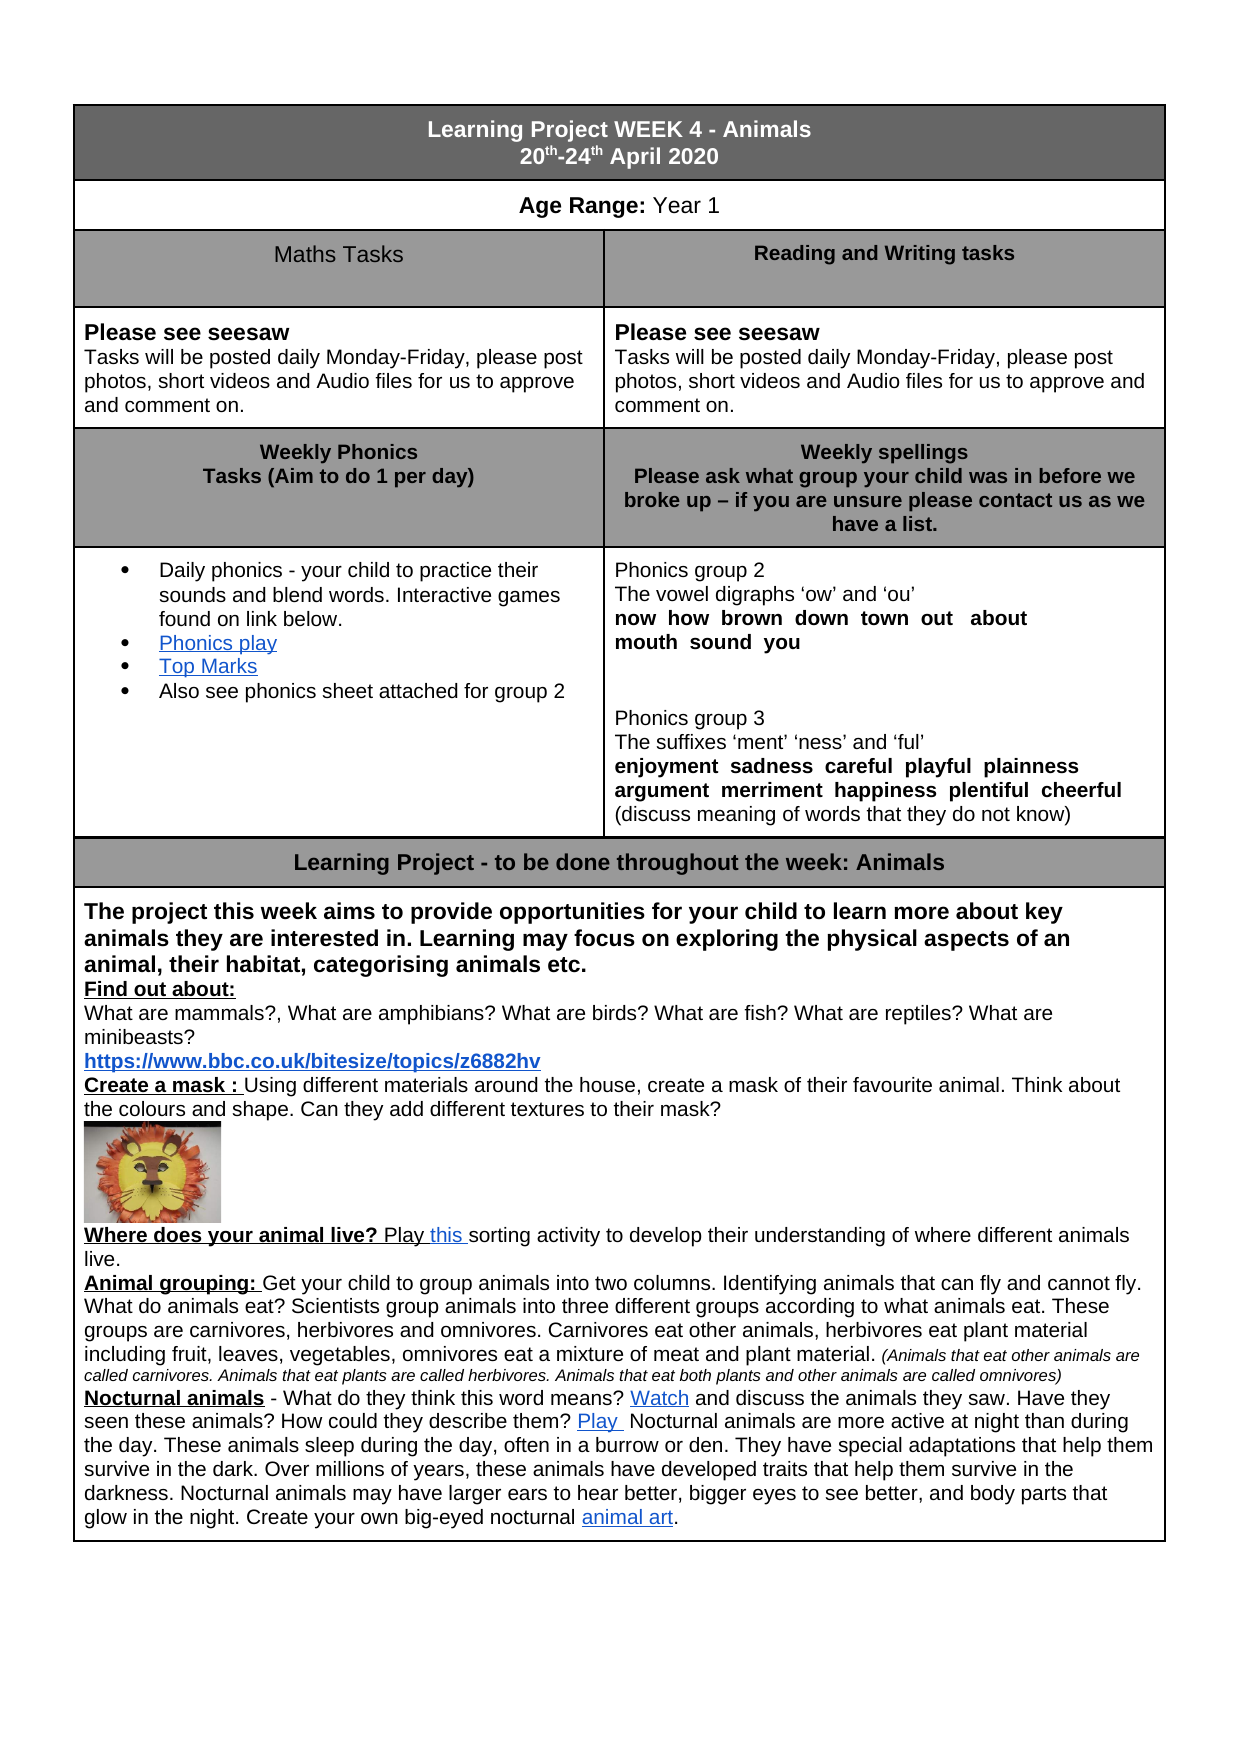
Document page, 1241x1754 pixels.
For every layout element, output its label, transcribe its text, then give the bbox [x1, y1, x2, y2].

table_cell Weekly spellings Please ask what group your child was in before we broke up – if you are unsure please contact us as we have a list. [605, 429, 1164, 546]
table_cell Maths Tasks [75, 231, 603, 306]
table_header Learning Project WEEK 4 - Animals 20th-24th April 2020 [75, 106, 1164, 179]
picture [83, 1121, 222, 1223]
table_cell Learning Project - to be done throughout the week: Animals [75, 839, 1164, 886]
table_cell The project this week aims to provide opportunities for your child to learn more about key animals they are interested in. Learning may focus on exploring the physical aspects of an animal, their habitat, categorising animals etc. Find out about: What are mammals?, What are amphibians? What are birds? What are fish? What are reptiles? What are minibeasts? https://www.bbc.co.uk/bitesize/topics/z6882hv Create a mask : Using different materials around the house, create a mask of their favourite animal. Think about the colours and shape. Can they add different textures to their mask? Where does your animal live? Play this sorting activity to develop their understanding of where different animals live. Animal grouping: Get your child to group animals into two columns. Identifying animals that can fly and cannot fly. What do animals eat? Scientists group animals into three different groups according to what animals eat. These groups are carnivores, herbivores and omnivores. Carnivores eat other animals, herbivores eat plant material including fruit, leaves, vegetables, omnivores eat a mixture of meat and plant material. (Animals that eat other animals are called carnivores. Animals that eat plants are called herbivores. Animals that eat both plants and other animals are called omnivores) Nocturnal animals - What do they think this word means? Watch and discuss the animals they saw. Have they seen these animals? How could they describe them? Play Nocturnal animals are more active at night than during the day. These animals sleep during the day, often in a burrow or den. They have special adaptations that help them survive in the dark. Over millions of years, these animals have developed traits that help them survive in the darkness. Nocturnal animals may have larger ears to hear better, bigger eyes to see better, and body parts that glow in the night. Create your own big-eyed nocturnal animal art. [75, 888, 1164, 1539]
table_cell Daily phonics - your child to practice their sounds and blend words. Interactive games found on link below. Phonics play Top Marks Also see phonics sheet attached for group 2 [75, 548, 603, 836]
table_cell Weekly Phonics Tasks (Aim to do 1 per day) [75, 429, 603, 546]
table_cell Reading and Writing tasks [605, 231, 1164, 306]
table_cell Phonics group 2 The vowel digraphs ‘ow’ and ‘ou’ now how brown down town out about mouth sound you Phonics group 3 The suffixes ‘ment’ ‘ness’ and ‘ful’ enjoyment sadness careful playful plainness argument merriment happiness plentiful cheerful (discuss meaning of words that they do not know) [605, 548, 1164, 836]
table_cell Please see seesaw Tasks will be posted daily Monday-Friday, please post photos, short videos and Audio files for us to approve and comment on. [605, 308, 1164, 427]
table_cell Please see seesaw Tasks will be posted daily Monday-Friday, please post photos, short videos and Audio files for us to approve and comment on. [75, 308, 603, 427]
table_cell Age Range: Year 1 [75, 181, 1164, 229]
